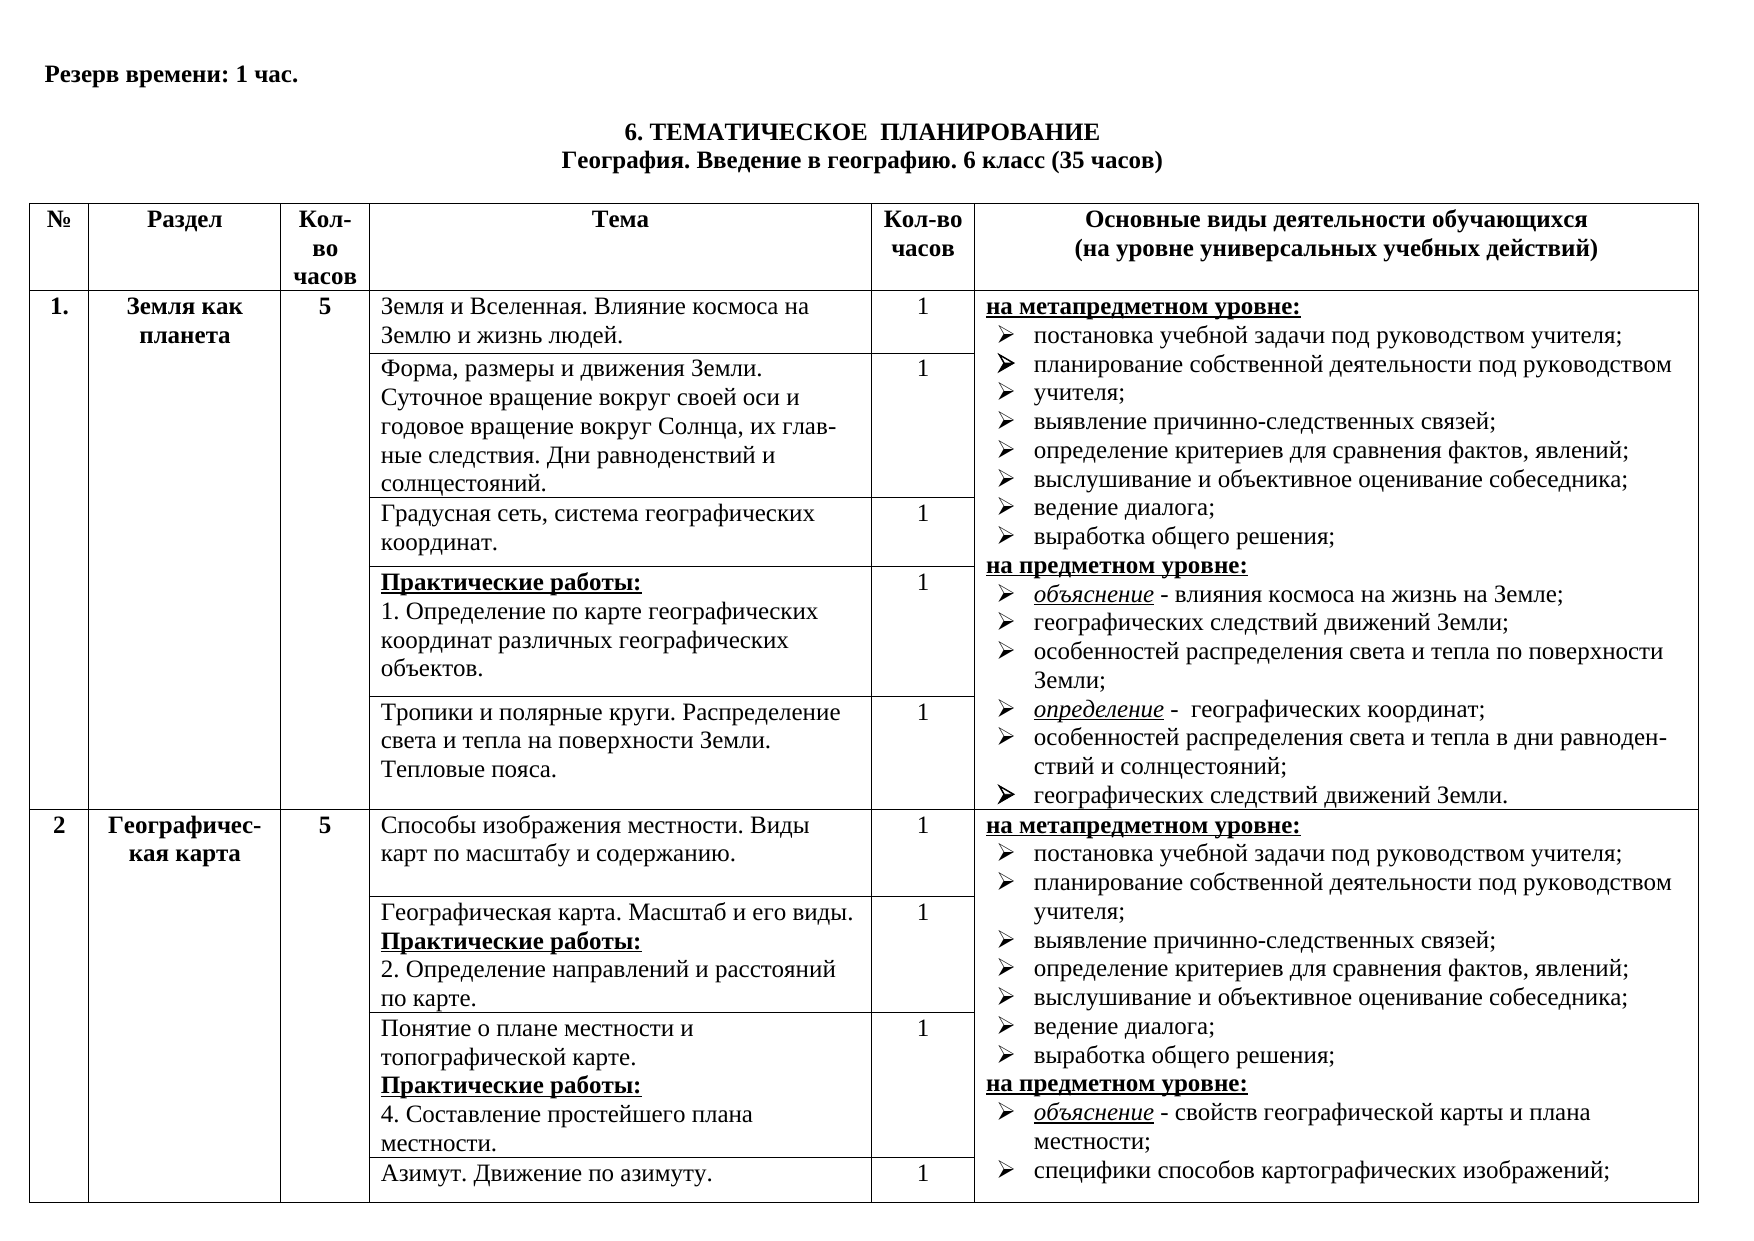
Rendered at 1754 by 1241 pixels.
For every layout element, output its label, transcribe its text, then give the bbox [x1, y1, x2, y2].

table_cell 1 [872, 498, 974, 566]
table_cell 1 [872, 1158, 974, 1202]
table_cell 5 [281, 291, 369, 809]
table_header № [30, 204, 88, 290]
table_cell 1 [872, 567, 974, 696]
table_cell Понятие о плане местности и топографической карте. Практические работы: 4. Составление простейшего плана местности. [370, 1013, 871, 1157]
table_cell Форма, размеры и движения Земли. Суточное вращение вокруг своей оси и годовое вращение вокруг Солнца, их главные следствия. Дни равноденствий и солнцестояний. [370, 354, 871, 497]
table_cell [370, 1158, 871, 1202]
table_cell 5 [281, 810, 369, 1202]
text Резерв времени: 1 час. [44, 59, 1680, 88]
text 6. ТЕМАТИЧЕСКОЕ ПЛАНИРОВАНИЕ [44, 117, 1680, 145]
table_header Кол-во часов [872, 204, 974, 290]
table_cell Географическая карта. Масштаб и его виды. Практические работы: 2. Определение направлений и расстояний по карте. [370, 897, 871, 1012]
table_cell 1 [872, 291, 974, 352]
table_cell Тропики и полярные круги. Распределение света и тепла на поверхности Земли. Тепловые пояса. [370, 697, 871, 809]
table_header Основные виды деятельности обучающихся (на уровне универсальных учебных действий) [975, 204, 1698, 290]
table_cell Практические работы: 1. Определение по карте географических координат различных географических объектов. [370, 567, 871, 696]
table_cell Земля как планета [89, 291, 280, 809]
table_cell 1 [872, 810, 974, 896]
table_header Тема [370, 204, 871, 290]
table_header Раздел [89, 204, 280, 290]
table_cell Способы изображения местности. Виды карт по масштабу и содержанию. [370, 810, 871, 896]
table_cell 2 [30, 810, 88, 1202]
table_cell 1 [872, 1013, 974, 1157]
table_cell 1 [872, 354, 974, 497]
table_header Кол-во часов [281, 204, 369, 290]
table_cell на метапредметном уровне: постановка учебной задачи под руководством учителя; планирование собственной деятельности под руководством учителя; выявление причинно-следственных связей; определение критериев для сравнения фактов, явлений; выслушивание и объективное оценивание собеседника; ведение диалога; выработка общего решения; на предметном уровне: объяснение - влияния космоса на жизнь на Земле; географических следствий движений Земли; особенностей распределения света и тепла по поверхности Земли; определение - географических координат; особенностей распределения света и тепла в дни равноденствий и солнцестояний; географических следствий движений Земли. [975, 291, 1698, 809]
table_cell на метапредметном уровне: постановка учебной задачи под руководством учителя; планирование собственной деятельности под руководством учителя; выявление причинно-следственных связей; определение критериев для сравнения фактов, явлений; выслушивание и объективное оценивание собеседника; ведение диалога; выработка общего решения; на предметном уровне: объяснение - свойств географической карты и плана местности; специфики способов картографических изображений; отличий видов условных знаков; отличий видов масштаба; значения планов и карт в практической деятельности человека; определение - существенных признаков плана, карты и глобуса; расстояний по карте; азимута по карте и на местности; абсолютной и относительной высоты; масштаба карты; составление классификации по заданным признакам планов, карт, глобусов; чтение условных знаков. [975, 810, 1698, 1202]
table_cell 1 [872, 897, 974, 1012]
table_cell Земля и Вселенная. Влияние космоса на Землю и жизнь людей. [370, 291, 871, 352]
table_cell Географичес-кая карта [89, 810, 280, 1202]
table_cell 1. [30, 291, 88, 809]
text География. Введение в географию. 6 класс (35 часов) [44, 145, 1680, 174]
table_cell Градусная сеть, система географических координат. [370, 498, 871, 566]
table_cell 1 [872, 697, 974, 809]
